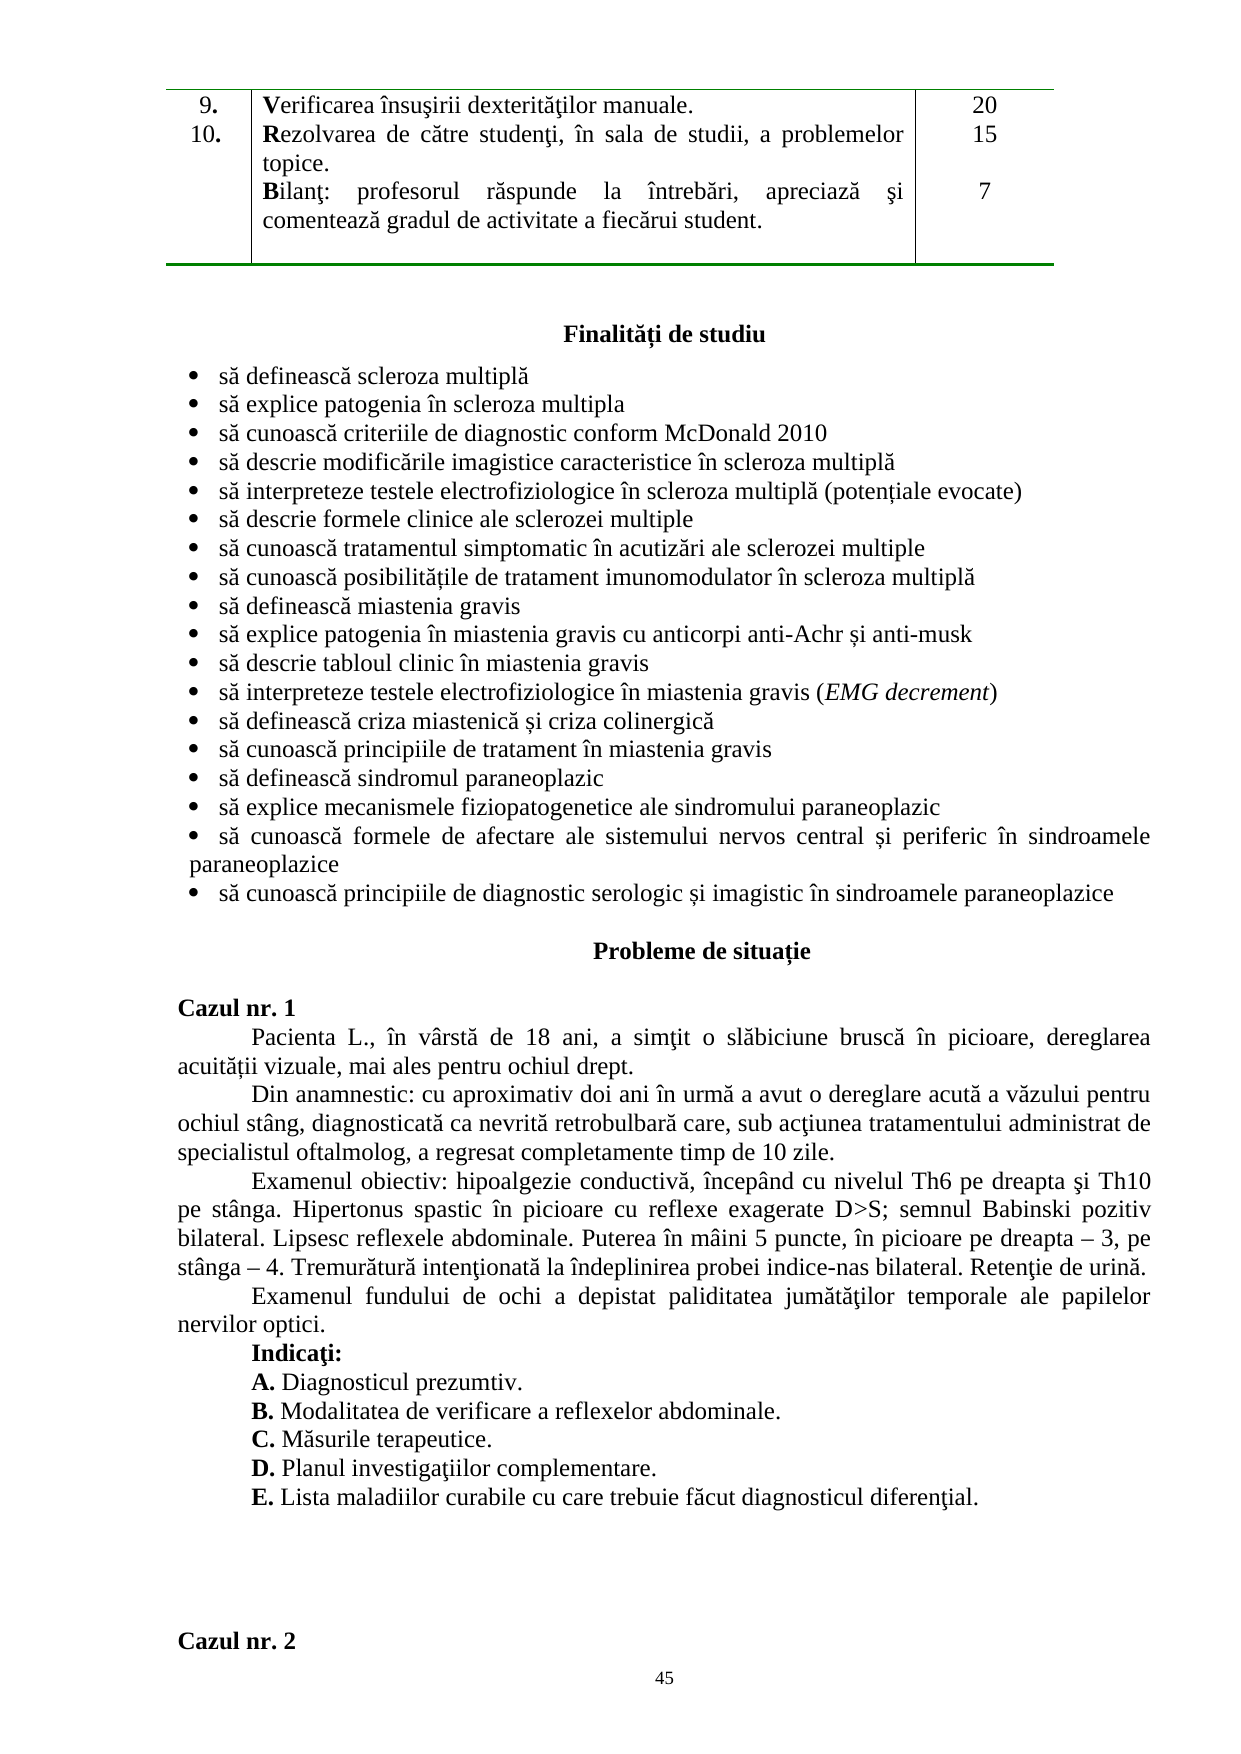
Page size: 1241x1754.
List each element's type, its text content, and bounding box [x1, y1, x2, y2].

list să cunoască principiile de diagnostic serologic și imagistic în sindroamele paraneoplazice [189, 878, 1152, 907]
text Din anamnestic: cu aproximativ doi ani în urmă a avut o dereglare acută a văzului pentru ochiul stâng, diagnosticată ca nevrită retrobulbară care, sub acţiunea tratamentului administrat de specialistul oftalmolog, a regresat completamente timp de 10 zile. [177, 1079, 1152, 1166]
list să definească scleroza multiplă [189, 361, 1152, 389]
list să descrie modificările imagistice caracteristice în scleroza multiplă [189, 447, 1152, 476]
list să cunoască criteriile de diagnostic conform McDonald 2010 [189, 418, 1152, 447]
text Cazul nr. 1 [177, 993, 1152, 1022]
text C. Măsurile terapeutice. [251, 1424, 1152, 1453]
text E. Lista maladiilor curabile cu care trebuie făcut diagnosticul diferenţial. [251, 1482, 1152, 1511]
list să explice patogenia în miastenia gravis cu anticorpi anti-Achr și anti-musk [189, 619, 1152, 648]
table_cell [166, 90, 251, 263]
list să cunoască formele de afectare ale sistemului nervos central și periferic în sindroamele paraneoplazice [189, 821, 1152, 878]
list să cunoască principiile de tratament în miastenia gravis [189, 734, 1152, 763]
list să descrie tabloul clinic în miastenia gravis [189, 648, 1152, 677]
list să cunoască tratamentul simptomatic în acutizări ale sclerozei multiple [189, 533, 1152, 562]
text Examenul fundului de ochi a depistat paliditatea jumătăţilor temporale ale papilelor nervilor optici. [177, 1281, 1152, 1338]
list Probleme de situație [252, 936, 1152, 964]
list să cunoască posibilitățile de tratament imunomodulator în scleroza multiplă [189, 562, 1152, 591]
list să definească sindromul paraneoplazic [189, 763, 1152, 792]
text Cazul nr. 2 [177, 1626, 1152, 1654]
list să explice patogenia în scleroza multipla [189, 389, 1152, 418]
text Pacienta L., în vârstă de 18 ani, a simţit o slăbiciune bruscă în picioare, dereglarea acuității vizuale, mai ales pentru ochiul drept. [177, 1022, 1152, 1079]
text Indicaţi: [177, 1338, 1152, 1367]
list să explice mecanismele fiziopatogenetice ale sindromului paraneoplazic [189, 792, 1152, 821]
text Finalități de studiu [177, 319, 1152, 348]
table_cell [252, 90, 915, 263]
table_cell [916, 90, 1054, 263]
list să interpreteze testele electrofiziologice în miastenia gravis (EMG decrement) [189, 677, 1152, 706]
list să definească miastenia gravis [189, 591, 1152, 619]
text B. Modalitatea de verificare a reflexelor abdominale. [251, 1396, 1152, 1424]
list să interpreteze testele electrofiziologice în scleroza multiplă (potențiale evocate) [189, 476, 1152, 504]
list să descrie formele clinice ale sclerozei multiple [189, 504, 1152, 533]
text D. Planul investigaţiilor complementare. [251, 1453, 1152, 1482]
text A. Diagnosticul prezumtiv. [251, 1367, 1152, 1396]
list să definească criza miastenică și criza colinergică [189, 706, 1152, 734]
text Examenul obiectiv: hipoalgezie conductivă, începând cu nivelul Th6 pe dreapta şi Th10 pe stânga. Hipertonus spastic în picioare cu reflexe exagerate D>S; semnul Babinski pozitiv bilateral. Lipsesc reflexele abdominale. Puterea în mâini 5 puncte, în picioare pe dreapta – 3, pe stânga – 4. Tremurătură intenţionată la îndeplinirea probei indice-nas bilateral. Retenţie de urină. [177, 1166, 1152, 1281]
